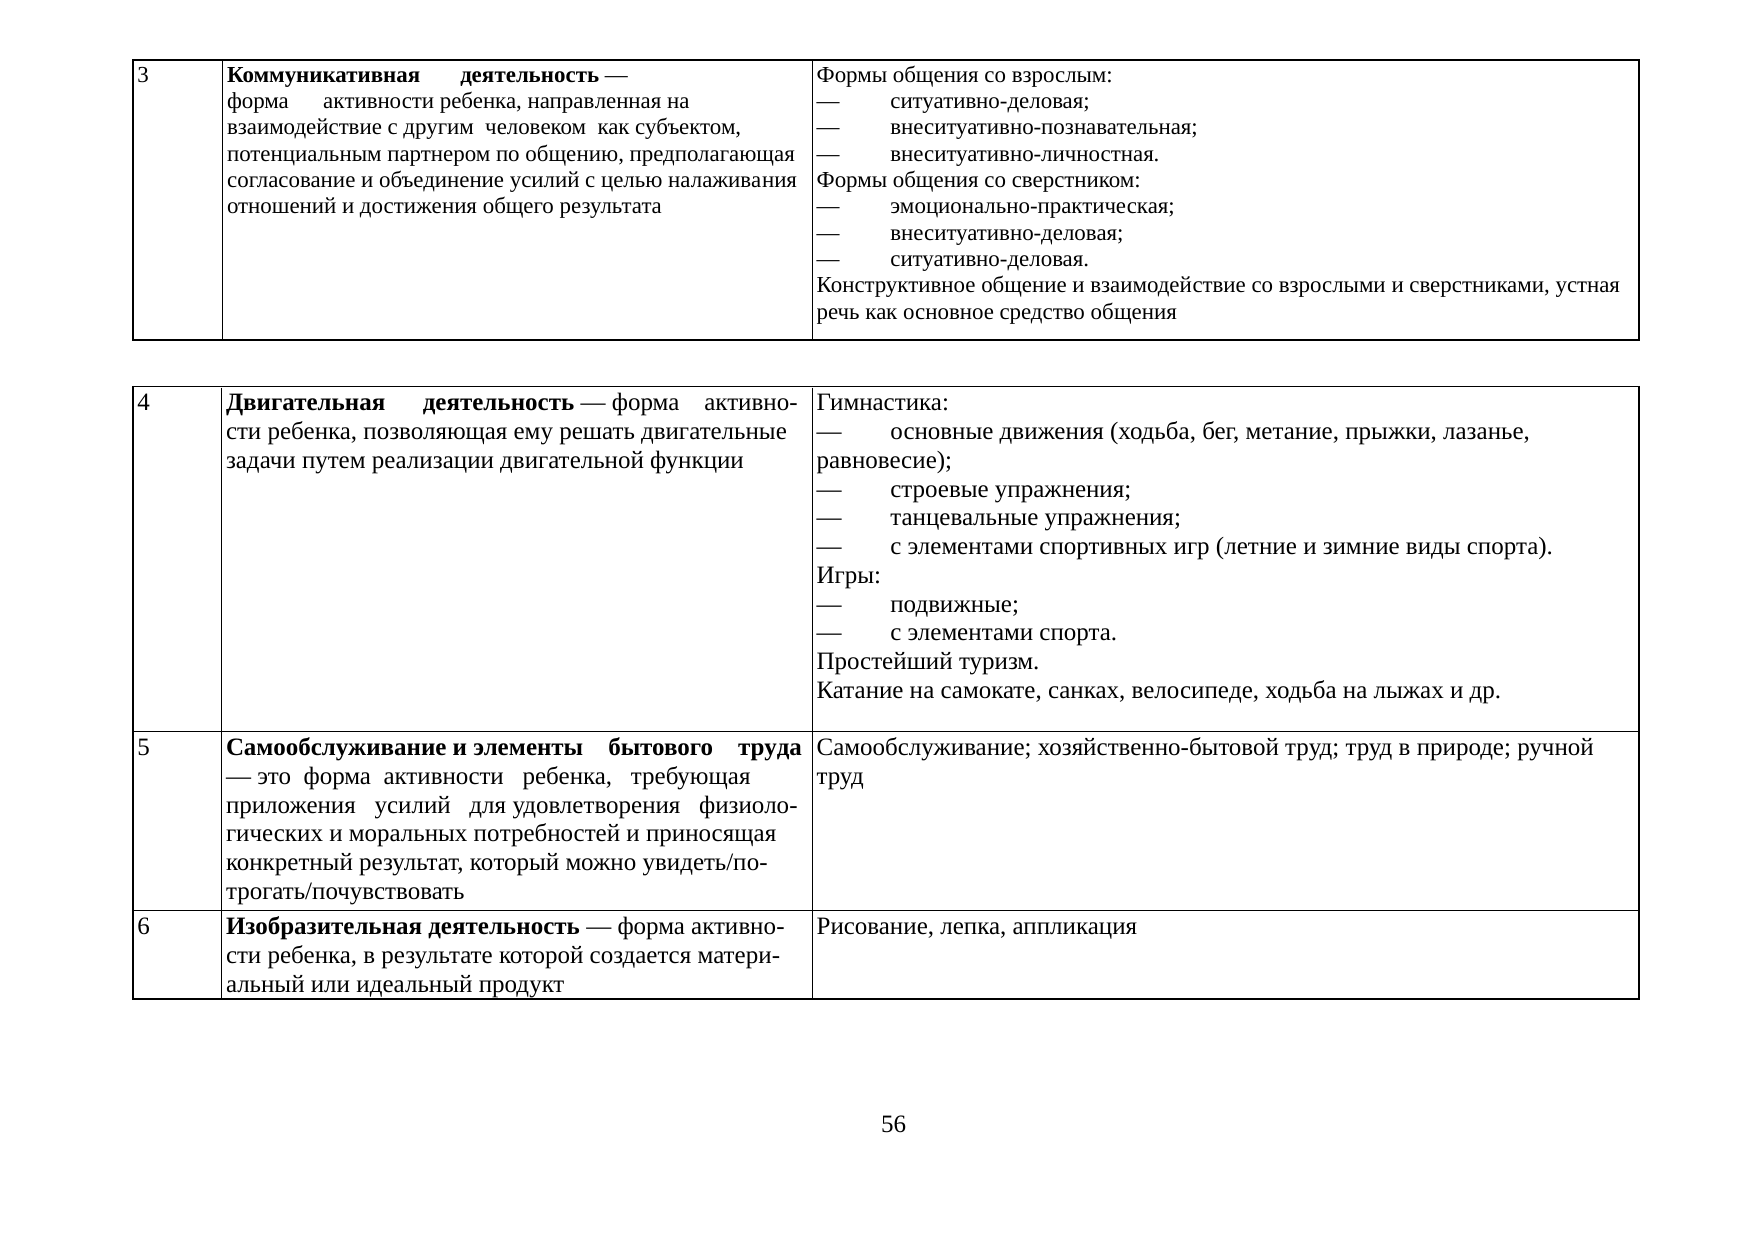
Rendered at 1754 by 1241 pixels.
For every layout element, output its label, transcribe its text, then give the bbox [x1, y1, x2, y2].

table_cell Самообслуживание и элементы бытового труда — это форма активности ребенка, требующая приложения усилий для удовлетворения физиологических и моральных потребностей и приносящая конкретный результат, который можно увидеть/потрогать/почувствовать [222, 732, 812, 910]
table_cell Формы общения со взрослым: — ситуативно-деловая; — внеситуативно-познавательная; — внеситуативно-личностная. Формы общения со сверстником: — эмоционально-практическая; — внеситуативно-деловая; — ситуативно-деловая. Конструктивное общение и взаимодействие со взрослыми и сверстниками, устная речь как основное средство общения [813, 61, 1638, 339]
table_cell Самообслуживание; хозяйственно-бытовой труд; труд в природе; ручной труд [813, 732, 1638, 910]
table_header Двигательная деятельность — форма активности ребенка, позволяющая ему решать двигательные задачи путем реализации двигательной функции [222, 387, 812, 731]
table_cell Рисование, лепка, аппликация [813, 911, 1638, 998]
table_cell 3 [134, 61, 222, 339]
table_header Гимнастика: — основные движения (ходьба, бег, метание, прыжки, лазанье, равновесие); — строевые упражнения; — танцевальные упражнения; — с элементами спортивных игр (летние и зимние виды спорта). Игры: — подвижные; — с элементами спорта. Простейший туризм. Катание на самокате, санках, велосипеде, ходьба на лыжах и др. [813, 387, 1638, 731]
table_cell Изобразительная деятельность — форма активности ребенка, в результате которой создается материальный или идеальный продукт [222, 911, 812, 998]
table_cell 5 [134, 732, 221, 910]
table_header 4 [134, 387, 221, 731]
table_cell 6 [134, 911, 221, 998]
table_cell Коммуникативная деятельность — форма активности ребенка, направленная на взаимодействие с другим человеком как субъектом, потенциальным партнером по общению, предполагающая согласование и объединение усилий с целью налаживания отношений и достижения общего результата [223, 61, 812, 339]
